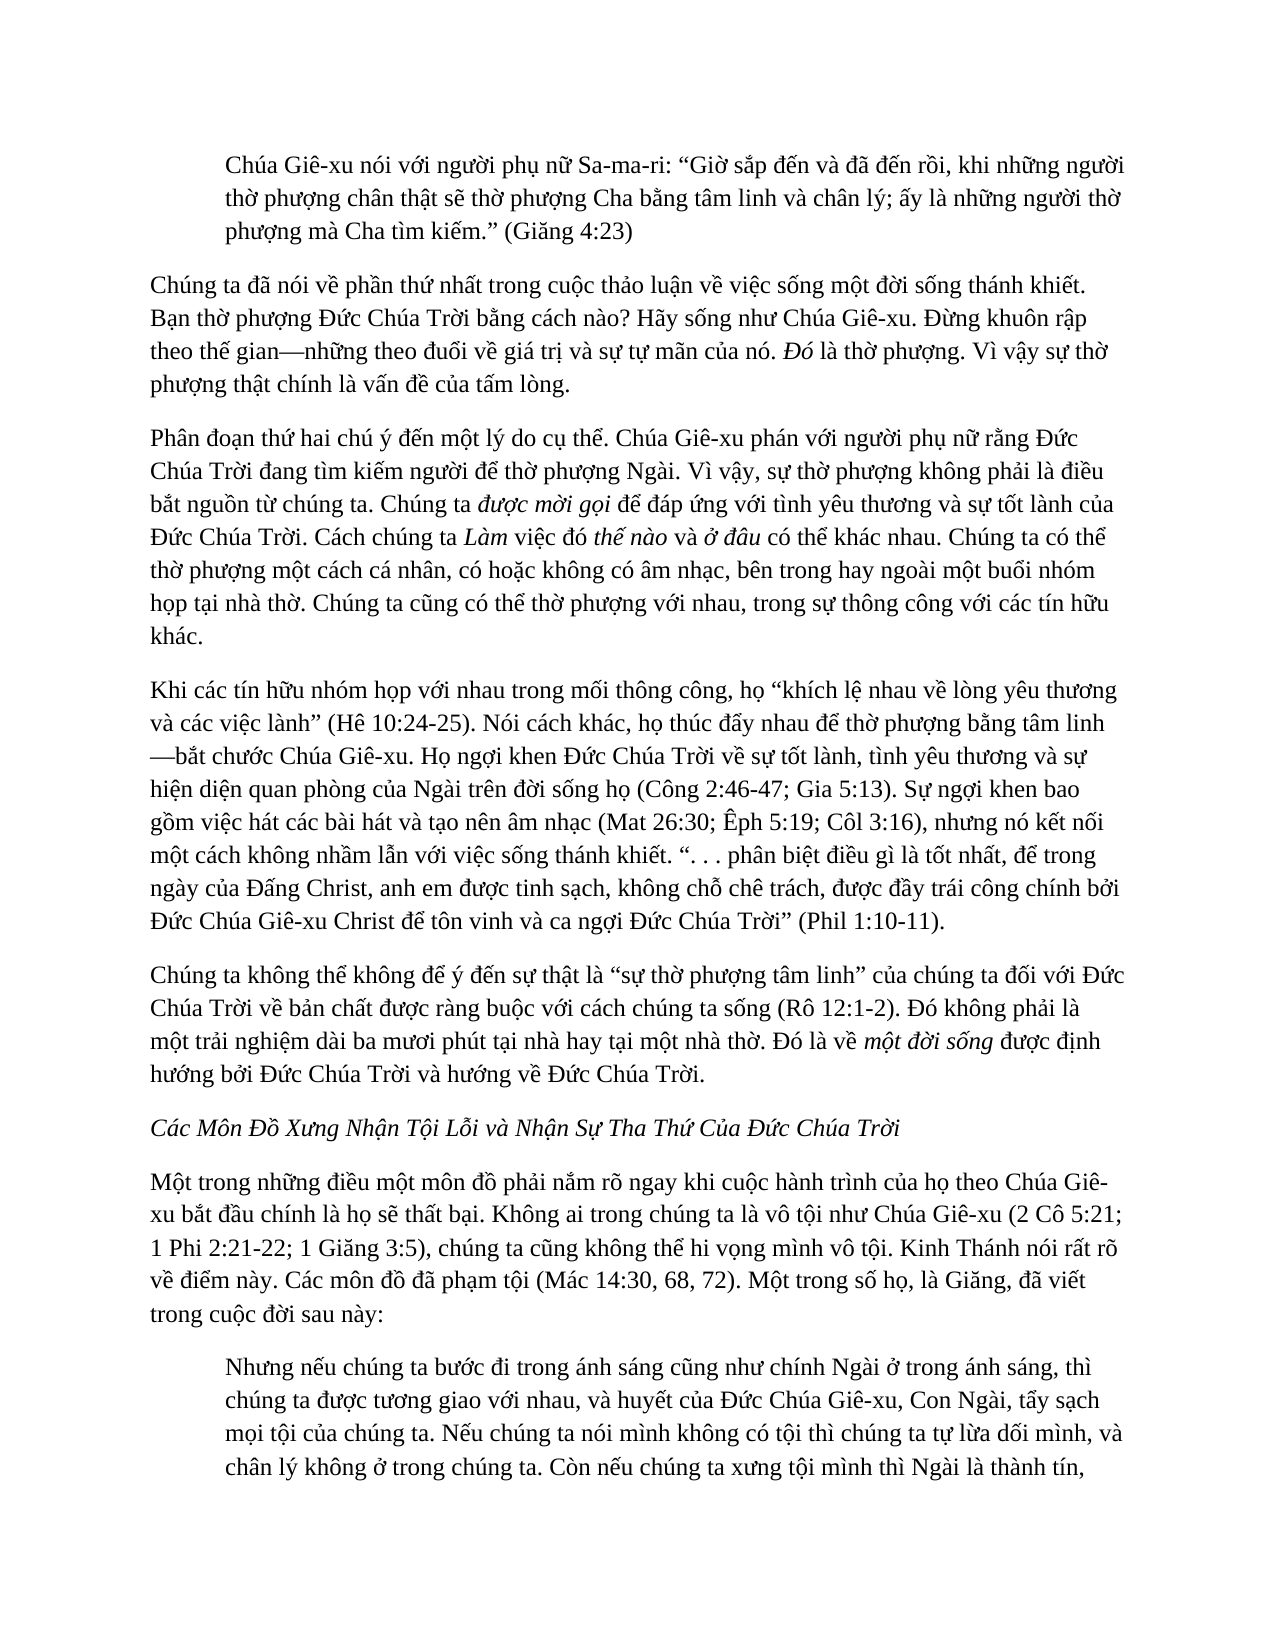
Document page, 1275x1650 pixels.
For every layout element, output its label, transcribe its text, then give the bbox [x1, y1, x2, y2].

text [225, 1352, 1125, 1480]
text Chúng ta không thể không để ý đến sự thật là “sự thờ phượng tâm linh” của chúng ta đối với Đức Chúa Trời về bản chất được ràng buộc với cách chúng ta sống (Rô 12:1-2). Đó không phải là một trải nghiệm dài ba mươi phút tại nhà hay tại một nhà thờ. Đó là về một đời sống được định hướng bởi Đức Chúa Trời và hướng về Đức Chúa Trời. [150, 960, 1125, 1088]
text Phân đoạn thứ hai chú ý đến một lý do cụ thể. Chúa Giê-xu phán với người phụ nữ rằng Đức Chúa Trời đang tìm kiếm người để thờ phượng Ngài. Vì vậy, sự thờ phượng không phải là điều bắt nguồn từ chúng ta. Chúng ta được mời gọi để đáp ứng với tình yêu thương và sự tốt lành của Đức Chúa Trời. Cách chúng ta Làm việc đó thế nào và ở đâu có thể khác nhau. Chúng ta có thể thờ phượng một cách cá nhân, có hoặc không có âm nhạc, bên trong hay ngoài một buổi nhóm họp tại nhà thờ. Chúng ta cũng có thể thờ phượng với nhau, trong sự thông công với các tín hữu khác. [150, 423, 1125, 650]
text Một trong những điều một môn đồ phải nắm rõ ngay khi cuộc hành trình của họ theo Chúa Giê-xu bắt đầu chính là họ sẽ thất bại. Không ai trong chúng ta là vô tội như Chúa Giê-xu (2 Cô 5:21; 1 Phi 2:21-22; 1 Giăng 3:5), chúng ta cũng không thể hi vọng mình vô tội. Kinh Thánh nói rất rõ về điểm này. Các môn đồ đã phạm tội (Mác 14:30, 68, 72). Một trong số họ, là Giăng, đã viết trong cuộc đời sau này: [150, 1167, 1125, 1327]
text Chúng ta đã nói về phần thứ nhất trong cuộc thảo luận về việc sống một đời sống thánh khiết. Bạn thờ phượng Đức Chúa Trời bằng cách nào? Hãy sống như Chúa Giê-xu. Đừng khuôn rập theo thế gian—những theo đuổi về giá trị và sự tự mãn của nó. Đó là thờ phượng. Vì vậy sự thờ phượng thật chính là vấn đề của tấm lòng. [150, 270, 1125, 398]
text Khi các tín hữu nhóm họp với nhau trong mối thông công, họ “khích lệ nhau về lòng yêu thương và các việc lành” (Hê 10:24-25). Nói cách khác, họ thúc đẩy nhau để thờ phượng bằng tâm linh—bắt chước Chúa Giê-xu. Họ ngợi khen Đức Chúa Trời về sự tốt lành, tình yêu thương và sự hiện diện quan phòng của Ngài trên đời sống họ (Công 2:46-47; Gia 5:13). Sự ngợi khen bao gồm việc hát các bài hát và tạo nên âm nhạc (Mat 26:30; Êph 5:19; Côl 3:16), nhưng nó kết nối một cách không nhầm lẫn với việc sống thánh khiết. “. . . phân biệt điều gì là tốt nhất, để trong ngày của Đấng Christ, anh em được tinh sạch, không chỗ chê trách, được đầy trái công chính bởi Đức Chúa Giê-xu Christ để tôn vinh và ca ngợi Đức Chúa Trời” (Phil 1:10-11). [150, 675, 1125, 935]
text Các Môn Đồ Xưng Nhận Tội Lỗi và Nhận Sự Tha Thứ Của Đức Chúa Trời [150, 1113, 1125, 1141]
text Chúa Giê-xu nói với người phụ nữ Sa-ma-ri: “Giờ sắp đến và đã đến rồi, khi những người thờ phượng chân thật sẽ thờ phượng Cha bằng tâm linh và chân lý; ấy là những người thờ phượng mà Cha tìm kiếm.” (Giăng 4:23) [225, 150, 1125, 245]
